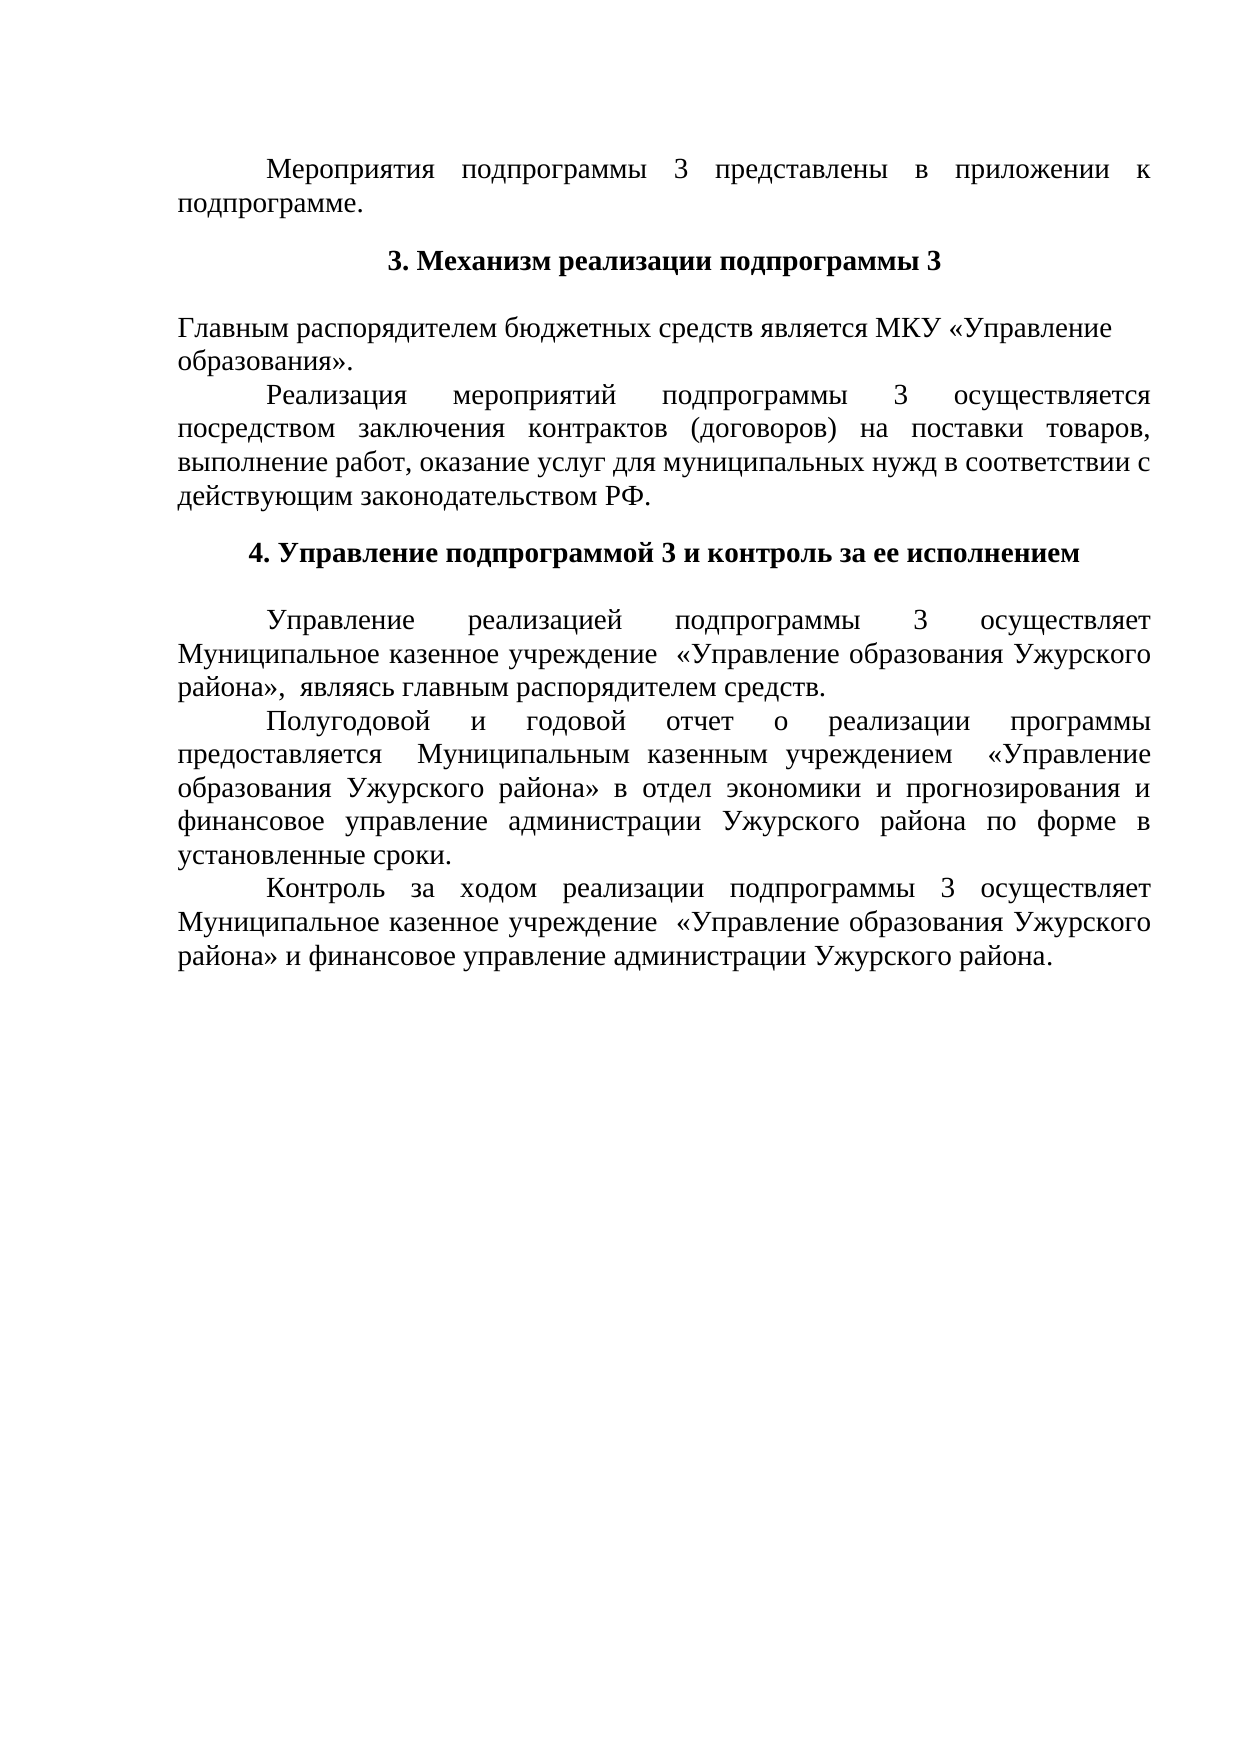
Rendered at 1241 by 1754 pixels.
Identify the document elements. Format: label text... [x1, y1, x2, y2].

text Контроль за ходом реализации подпрограммы 3 осуществляет Муниципальное казенное учреждение «Управление образования Ужурского района» и финансовое управление администрации Ужурского района. [177, 871, 1152, 971]
text Управление реализацией подпрограммы 3 осуществляет Муниципальное казенное учреждение «Управление образования Ужурского района», являясь главным распорядителем средств. [177, 602, 1152, 703]
text 3. Механизм реализации подпрограммы 3 [177, 243, 1152, 276]
text Реализация мероприятий подпрограммы 3 осуществляется посредством заключения контрактов (договоров) на поставки товаров, выполнение работ, оказание услуг для муниципальных нужд в соответствии с действующим законодательством РФ. [177, 377, 1152, 511]
text Полугодовой и годовой отчет о реализации программы предоставляется Муниципальным казенным учреждением «Управление образования Ужурского района» в отдел экономики и прогнозирования и финансовое управление администрации Ужурского района по форме в установленные сроки. [177, 703, 1152, 871]
text Мероприятия подпрограммы 3 представлены в приложении к подпрограмме. [177, 152, 1152, 219]
text Главным распорядителем бюджетных средств является МКУ «Управление образования». [177, 310, 1152, 377]
text 4. Управление подпрограммой 3 и контроль за ее исполнением [177, 535, 1152, 569]
